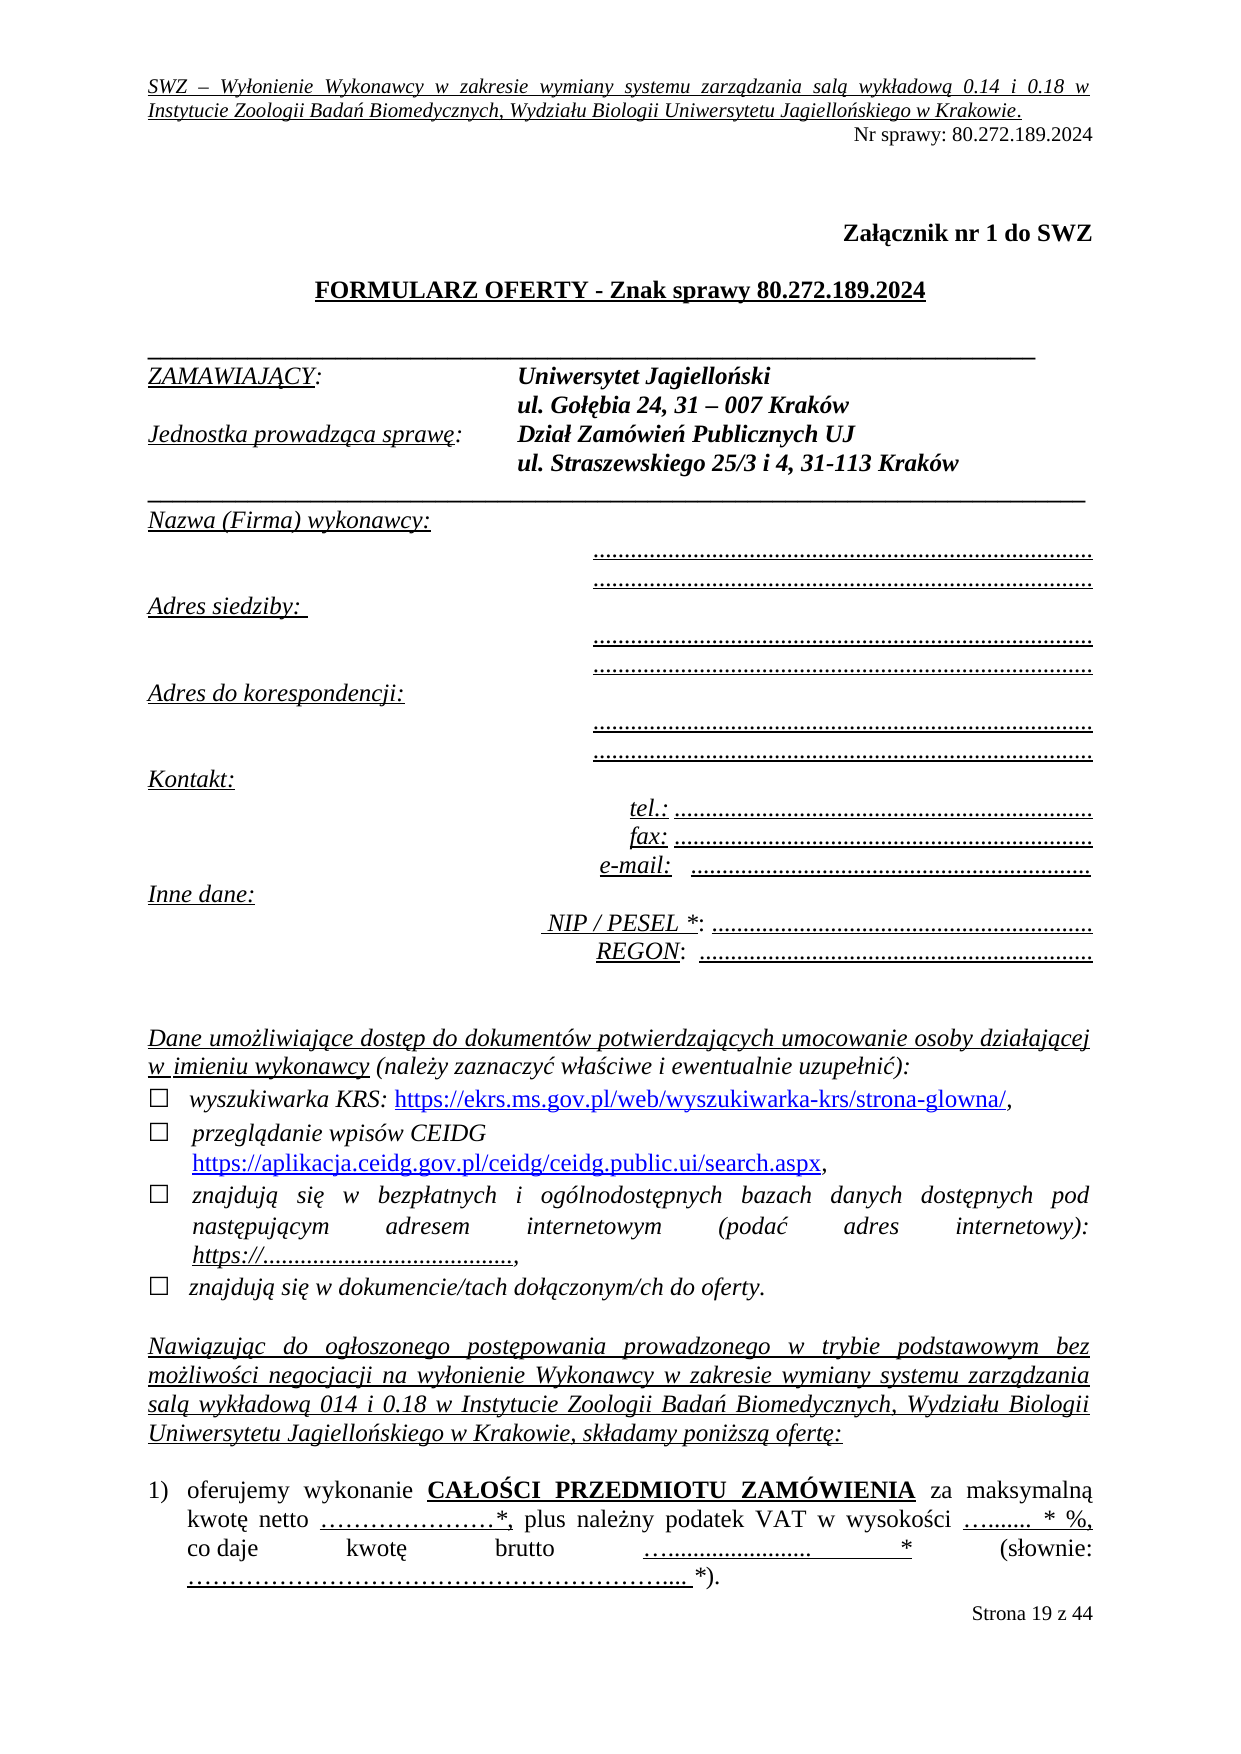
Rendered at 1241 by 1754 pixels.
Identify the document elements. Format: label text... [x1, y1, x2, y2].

text ul. Straszewskiego 25/3 i 4, 31-113 Kraków [443, 448, 1092, 476]
text ☐ przeglądanie wpisów CEIDG https://aplikacja.ceidg.gov.pl/ceidg/ceidg.public.ui/search.aspx, [148, 1114, 1092, 1177]
text _______________________________________________________________________ [148, 333, 1092, 361]
text ................................................................................ [148, 620, 1092, 649]
text Dane umożliwiające dostęp do dokumentów potwierdzających umocowanie osoby działającej w imieniu wykonawcy (należy zaznaczyć właściwe i ewentualnie uzupełnić): [148, 1023, 1092, 1080]
text ................................................................................ [148, 649, 1092, 678]
text Jednostka prowadząca sprawę: Dział Zamówień Publicznych UJ [148, 419, 1092, 448]
text ................................................................................ [148, 534, 1092, 563]
text ☐ znajdują się w dokumencie/tach dołączonym/ch do oferty. [148, 1269, 1092, 1303]
text ZAMAWIAJĄCY: Uniwersytet Jagielloński [148, 361, 1092, 390]
text FORMULARZ OFERTY - Znak sprawy 80.272.189.2024 [148, 275, 1092, 304]
text tel.: ................................................................... [148, 793, 1092, 821]
list oferujemy wykonanie CAŁOŚCI PRZEDMIOTU ZAMÓWIENIA za maksymalną kwotę netto …………………*, plus należny podatek VAT w wysokości …....... * %, co daje kwotę brutto …....................... * (słownie: ………………………………………………….... *). [148, 1475, 1092, 1590]
text Nazwa (Firma) wykonawcy: [148, 505, 1092, 534]
text ___________________________________________________________________________ [148, 476, 1092, 505]
text Nawiązując do ogłoszonego postępowania prowadzonego w trybie podstawowym bez możliwości negocjacji na wyłonienie Wykonawcy w zakresie wymiany systemu zarządzania salą wykładową 014 i 0.18 w Instytucie Zoologii Badań Biomedycznych, Wydziału Biologii Uniwersytetu Jagiellońskiego w Krakowie, składamy poniższą ofertę: [148, 1331, 1092, 1446]
text ................................................................................ [148, 735, 1092, 764]
text ☐ znajdują się w bezpłatnych i ogólnodostępnych bazach danych dostępnych pod następującym adresem internetowym (podać adres internetowy): https://........................................, [148, 1177, 1092, 1269]
text ................................................................................ [148, 706, 1092, 735]
text ................................................................................ [148, 563, 1092, 591]
text e-mail: ................................................................ [119, 850, 1092, 879]
text Załącznik nr 1 do SWZ [148, 218, 1092, 246]
text Adres do korespondencji: [148, 678, 1092, 706]
text fax: ................................................................... [148, 821, 1092, 850]
text ul. Gołębia 24, 31 – 007 Kraków [443, 390, 1092, 419]
text REGON: ............................................................... [148, 936, 1092, 965]
text Kontakt: [148, 764, 1092, 793]
text Adres siedziby: [148, 591, 1092, 620]
text Inne dane: [148, 879, 1092, 908]
text ☐ wyszukiwarka KRS: https://ekrs.ms.gov.pl/web/wyszukiwarka-krs/strona-glowna/, [148, 1080, 1092, 1114]
text NIP / PESEL *: ............................................................. [148, 908, 1092, 936]
